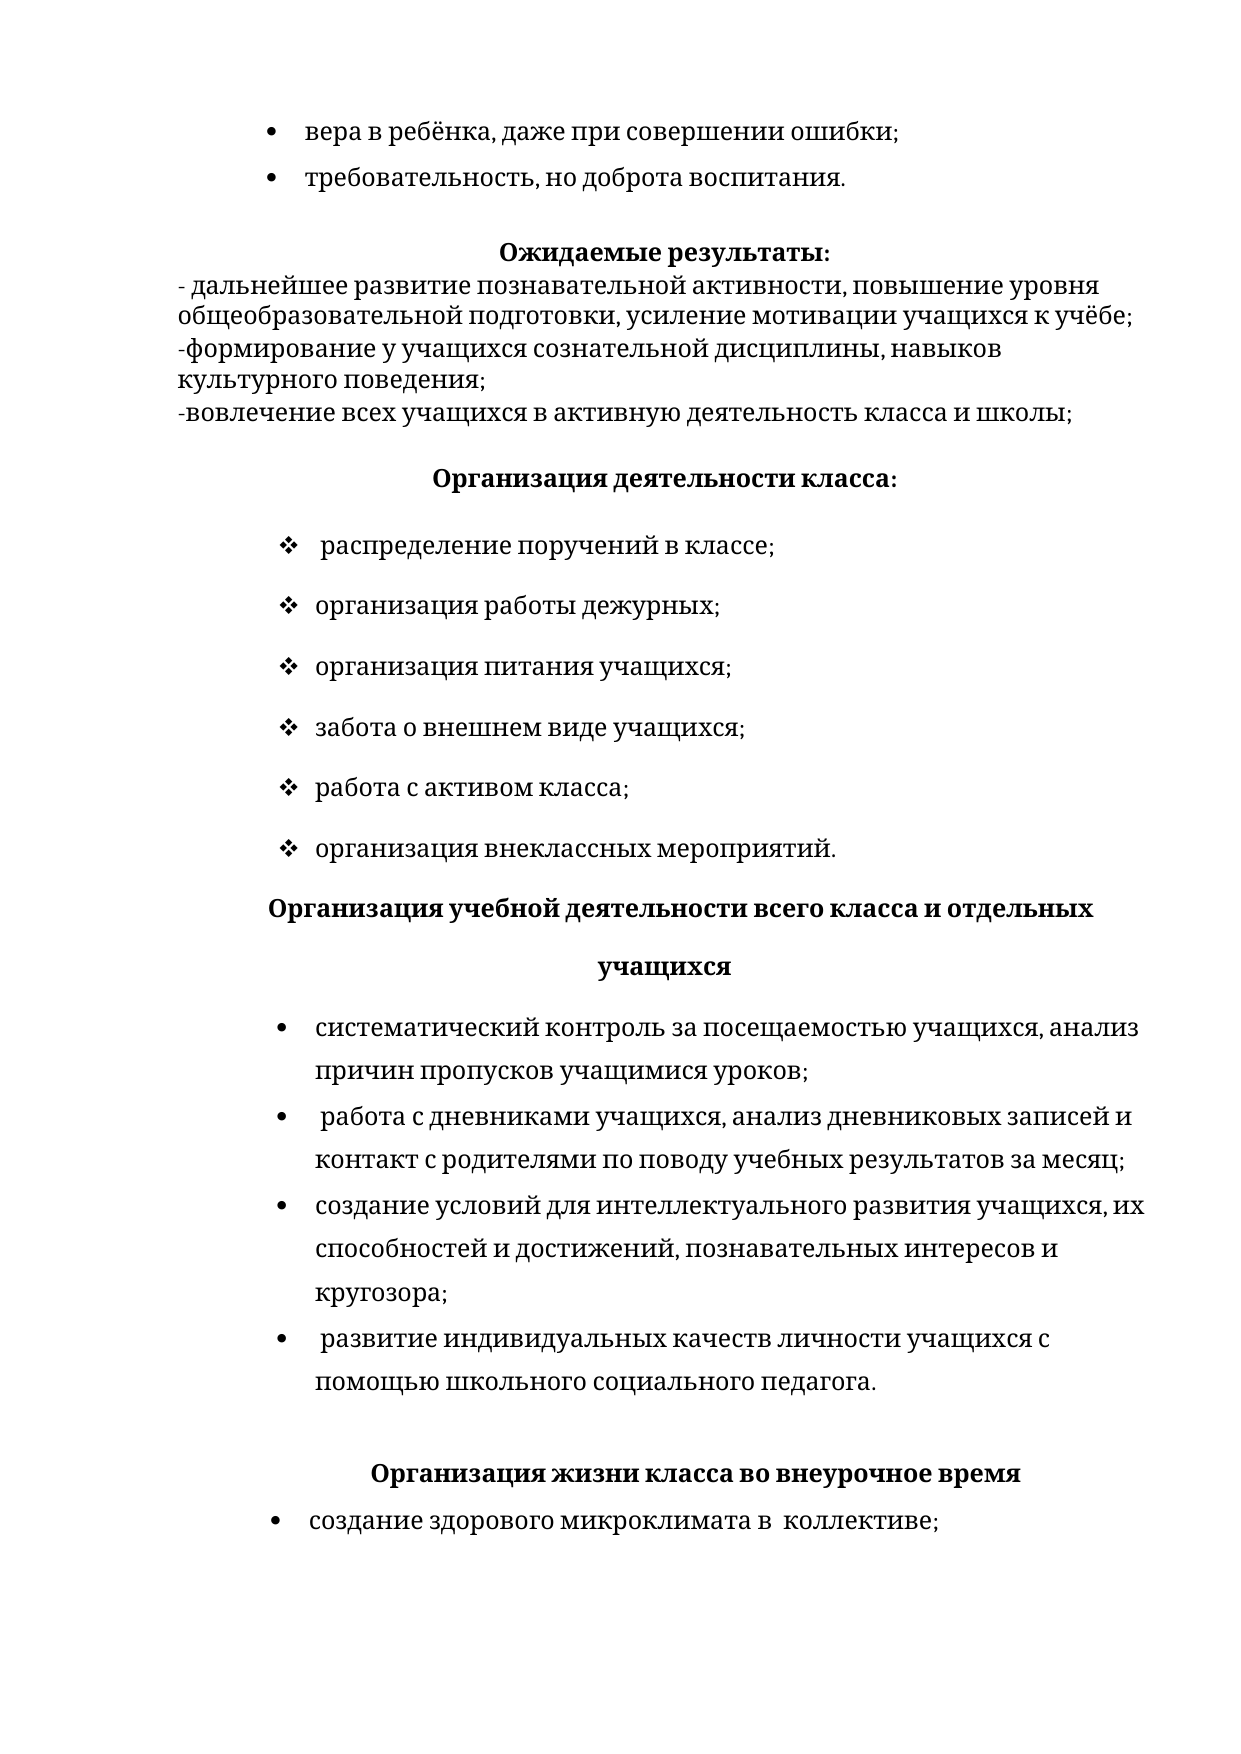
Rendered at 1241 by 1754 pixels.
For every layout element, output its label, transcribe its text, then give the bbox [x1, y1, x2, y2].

text Ожидаемые результаты: [177, 239, 1152, 268]
list забота о внешнем виде учащихся; [277, 713, 1152, 742]
text Организация учебной деятельности всего класса и отдельных учащихся [177, 895, 1152, 982]
list требовательность, но доброта воспитания. [267, 164, 1152, 193]
list организация питания учащихся; [277, 653, 1152, 682]
list создание здорового микроклимата в коллективе; [271, 1507, 1152, 1535]
text Организация деятельности класса: [177, 465, 1152, 494]
list развитие индивидуальных качеств личности учащихся с помощью школьного социального педагога. [277, 1325, 1152, 1397]
list работа с активом класса; [277, 774, 1152, 803]
text - дальнейшее развитие познавательной активности, повышение уровня общеобразовательной подготовки, усиление мотивации учащихся к учёбе; [177, 272, 1152, 331]
list вера в ребёнка, даже при совершении ошибки; [267, 118, 1152, 147]
list систематический контроль за посещаемостью учащихся, анализ причин пропусков учащимися уроков; [277, 1013, 1152, 1085]
list организация работы дежурных; [277, 592, 1152, 621]
list распределение поручений в классе; [277, 532, 1152, 560]
text -формирование у учащихся сознательной дисциплины, навыков культурного поведения; [177, 335, 1152, 394]
list работа с дневниками учащихся, анализ дневниковых записей и контакт с родителями по поводу учебных результатов за месяц; [277, 1103, 1152, 1175]
text Организация жизни класса во внеурочное время [240, 1460, 1152, 1489]
text -вовлечение всех учащихся в активную деятельность класса и школы; [177, 399, 1152, 427]
list создание условий для интеллектуального развития учащихся, их способностей и достижений, познавательных интересов и кругозора; [277, 1192, 1152, 1307]
list организация внеклассных мероприятий. [277, 835, 1152, 863]
